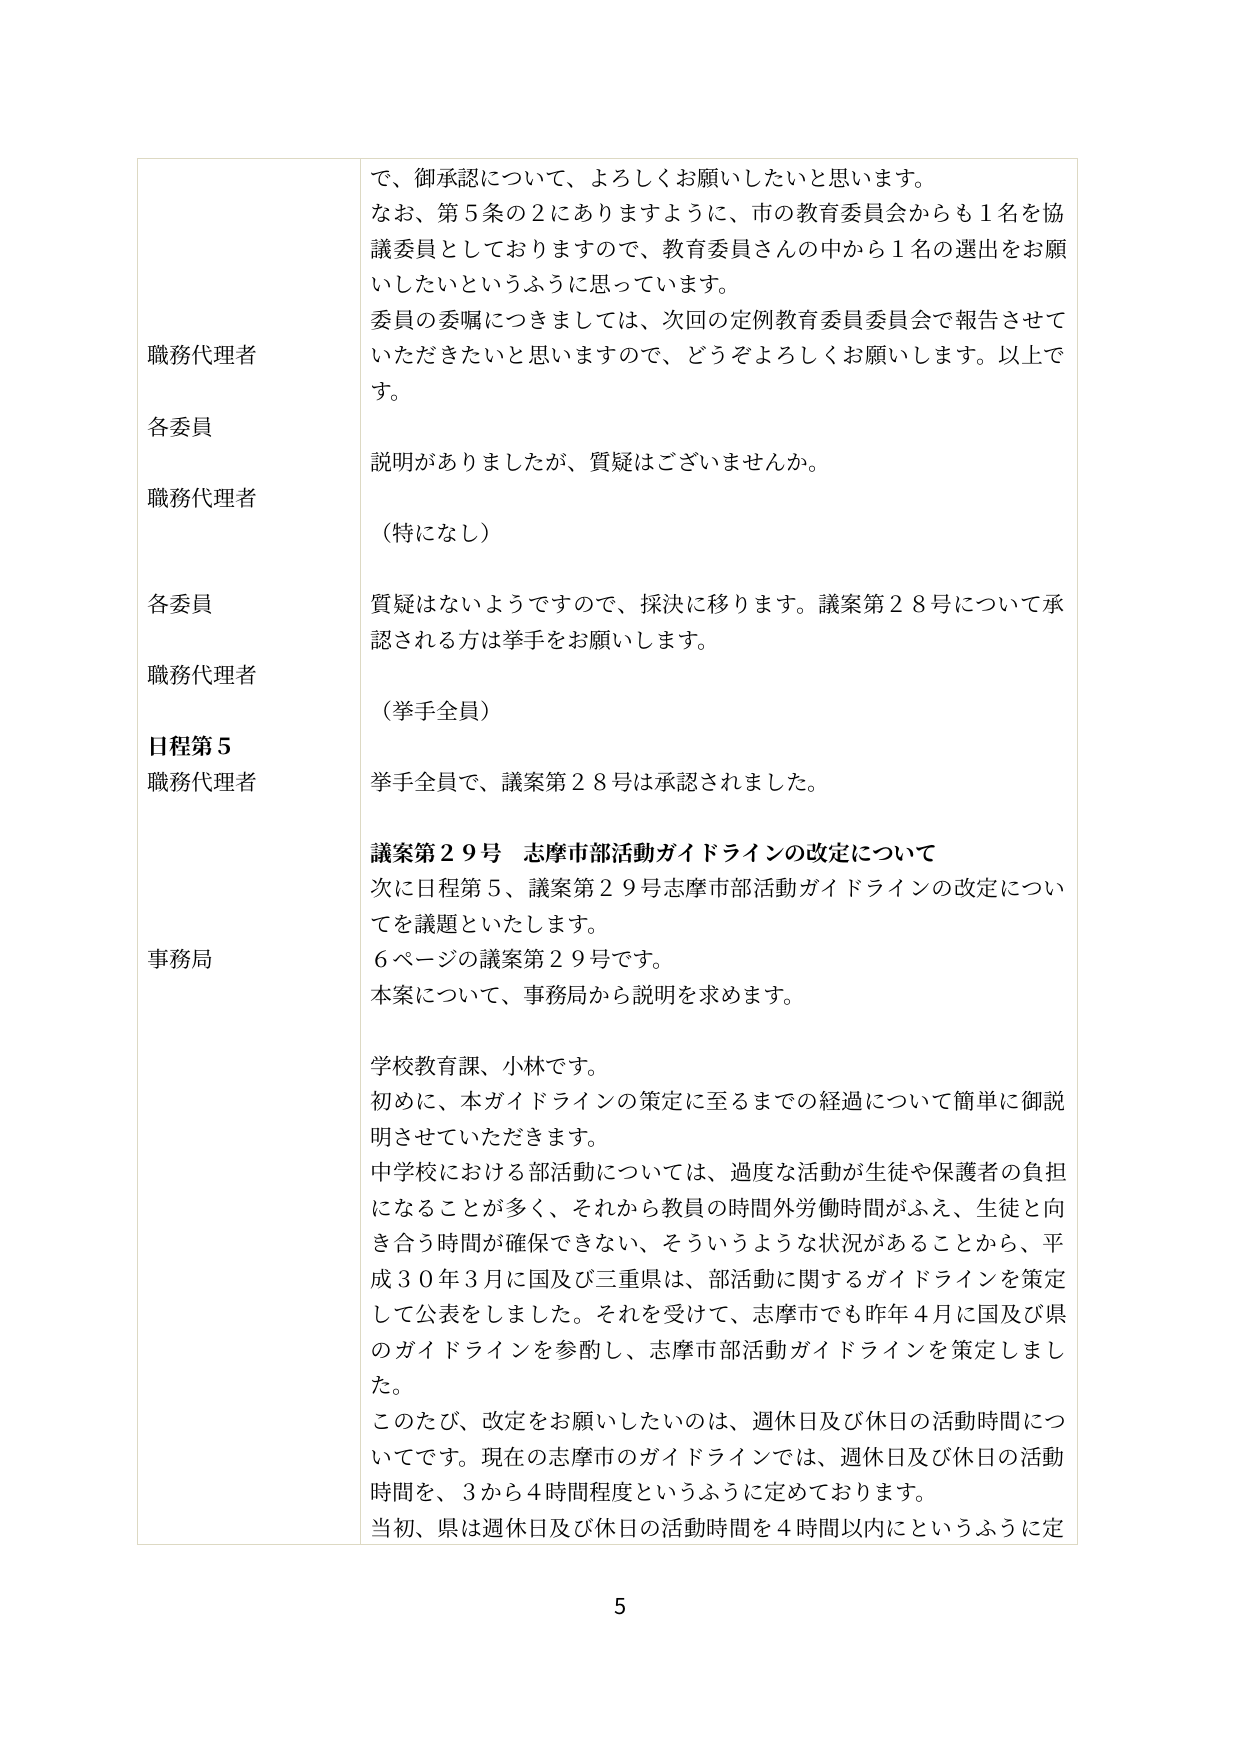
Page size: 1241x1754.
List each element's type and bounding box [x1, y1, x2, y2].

table_header [361, 159, 1077, 1544]
table_header [138, 159, 360, 1544]
